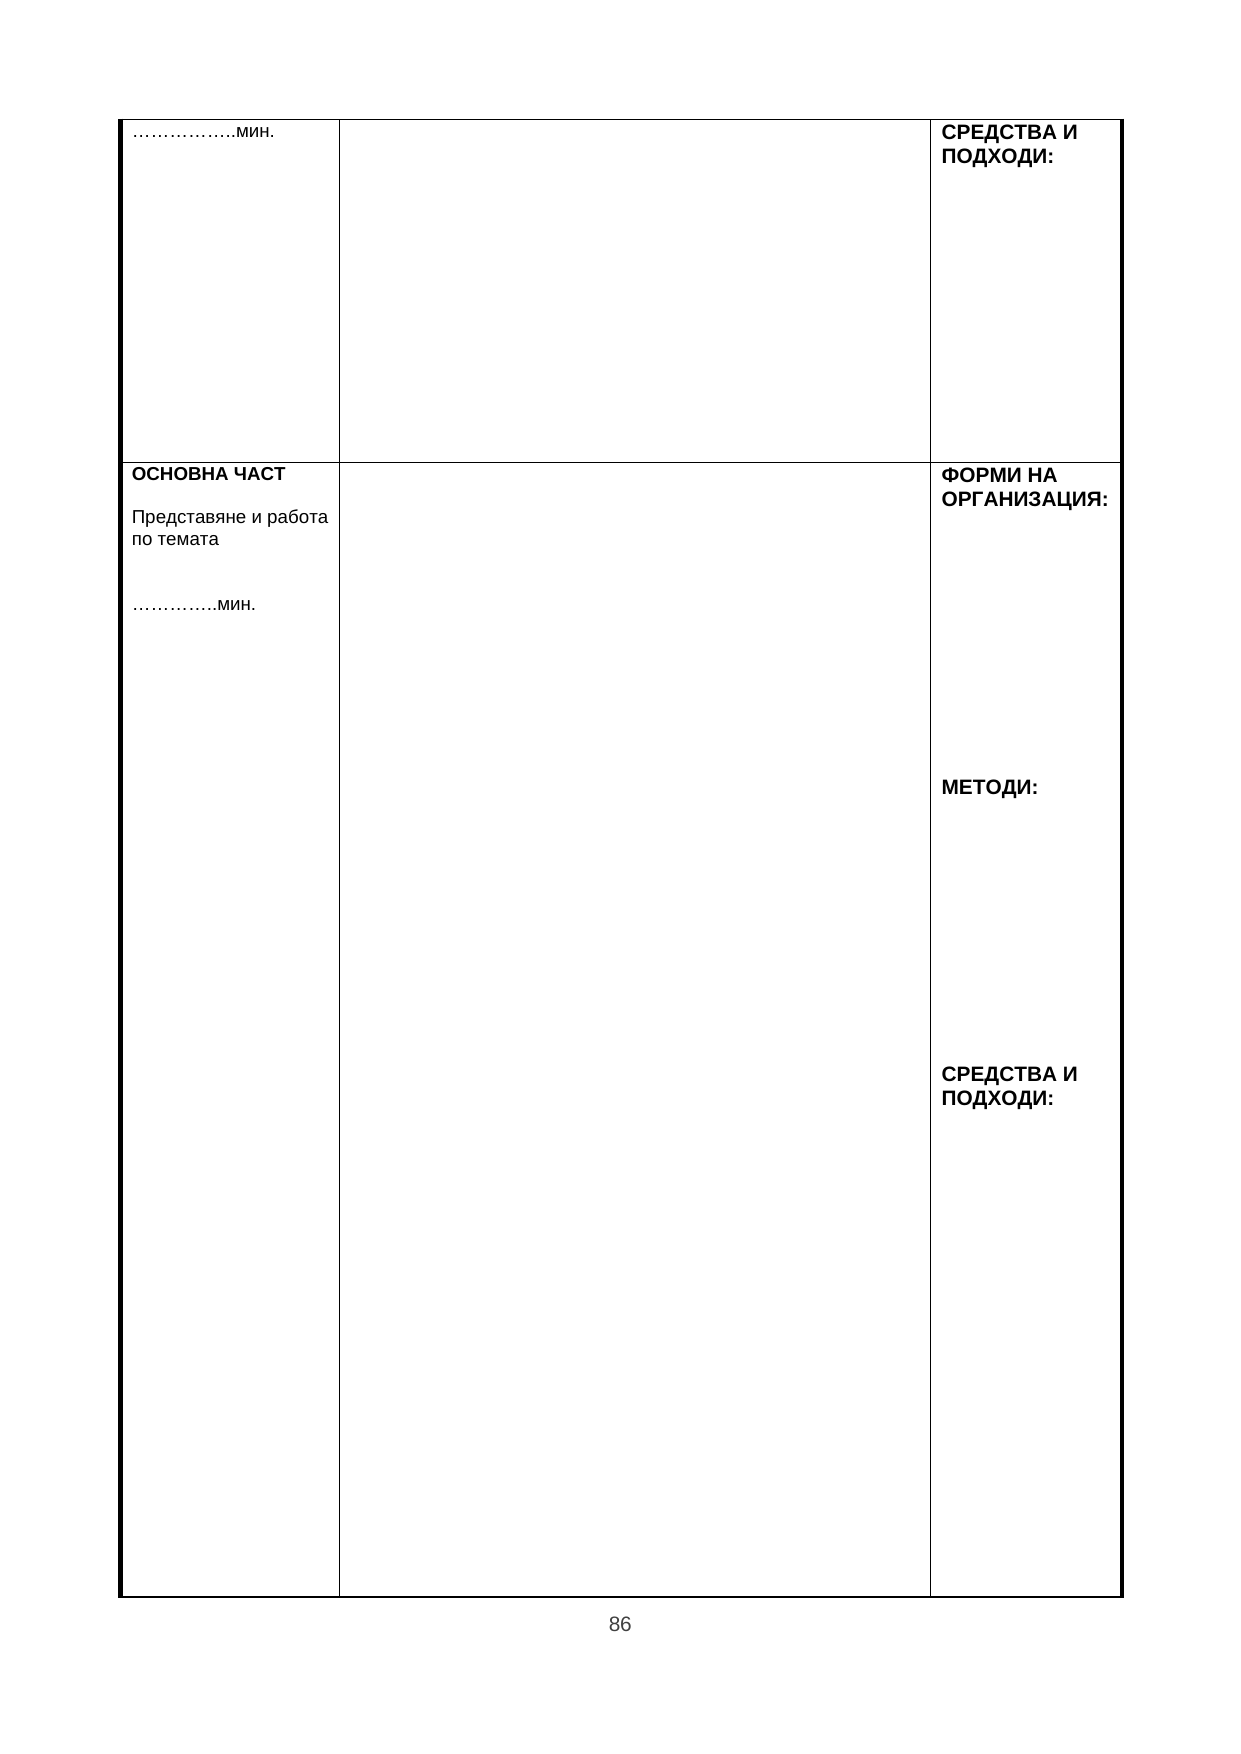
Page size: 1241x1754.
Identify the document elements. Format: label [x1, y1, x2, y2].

table_cell [931, 120, 1120, 462]
table_cell [340, 463, 930, 1596]
table_cell [340, 120, 930, 462]
table_cell [123, 463, 339, 1596]
table_cell [931, 463, 1120, 1596]
table_cell [123, 120, 339, 462]
